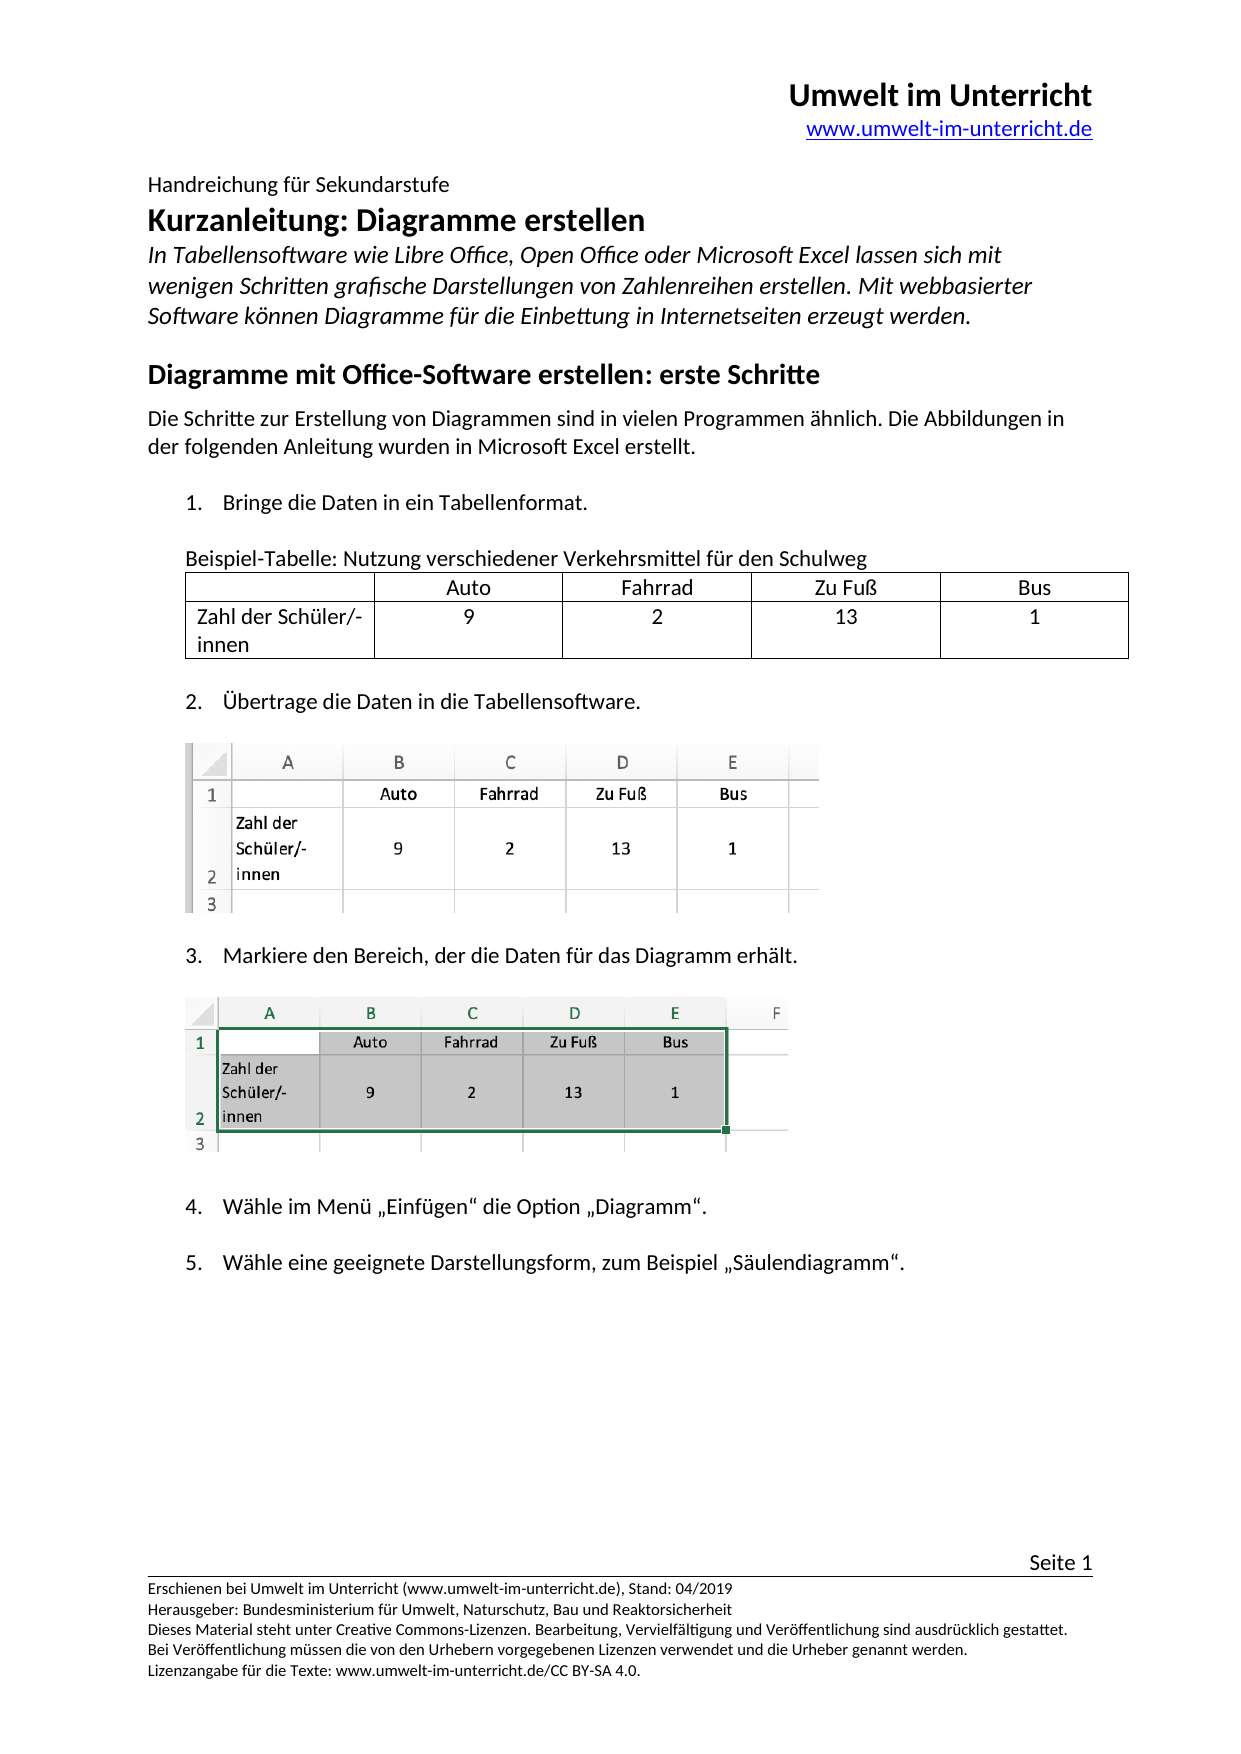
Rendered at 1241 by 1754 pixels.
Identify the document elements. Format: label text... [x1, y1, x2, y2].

table_header [186, 573, 374, 601]
list Wähle eine geeignete Darstellungsform, zum Beispiel „Säulendiagramm“. [185, 1248, 1093, 1276]
list Wähle im Menü „Einfügen“ die Option „Diagramm“. [185, 1192, 1093, 1220]
subtitle Kurzanleitung: Diagramme erstellen [148, 198, 1093, 239]
table_header Fahrrad [563, 573, 751, 601]
picture [185, 743, 819, 913]
picture [185, 997, 789, 1152]
subtitle Diagramme mit Office-Software erstellen: erste Schritte [148, 356, 1093, 391]
table_cell 1 [941, 602, 1128, 658]
text Die Schritte zur Erstellung von Diagrammen sind in vielen Programmen ähnlich. Die Abbildungen in der folgenden Anleitung wurden in Microsoft Excel erstellt. [148, 404, 1093, 460]
list Bringe die Daten in ein Tabellenformat. [185, 488, 1093, 516]
table_header Zu Fuß [752, 573, 940, 601]
table_header Auto [375, 573, 562, 601]
text In Tabellensoftware wie Libre Office, Open Office oder Microsoft Excel lassen sich mit wenigen Schritten grafische Darstellungen von Zahlenreihen erstellen. Mit webbasierter Software können Diagramme für die Einbettung in Internetseiten erzeugt werden. [148, 239, 1093, 331]
table_cell Zahl der Schüler/-innen [186, 602, 374, 658]
list Markiere den Bereich, der die Daten für das Diagramm erhält. [185, 941, 1093, 969]
table_cell 2 [563, 602, 751, 658]
list Übertrage die Daten in die Tabellensoftware. [185, 687, 1093, 715]
table_cell 13 [752, 602, 940, 658]
table_cell 9 [375, 602, 562, 658]
table_header Bus [941, 573, 1128, 601]
text Beispiel-Tabelle: Nutzung verschiedener Verkehrsmittel für den Schulweg [185, 544, 1093, 572]
text Handreichung für Sekundarstufe [148, 171, 1093, 198]
